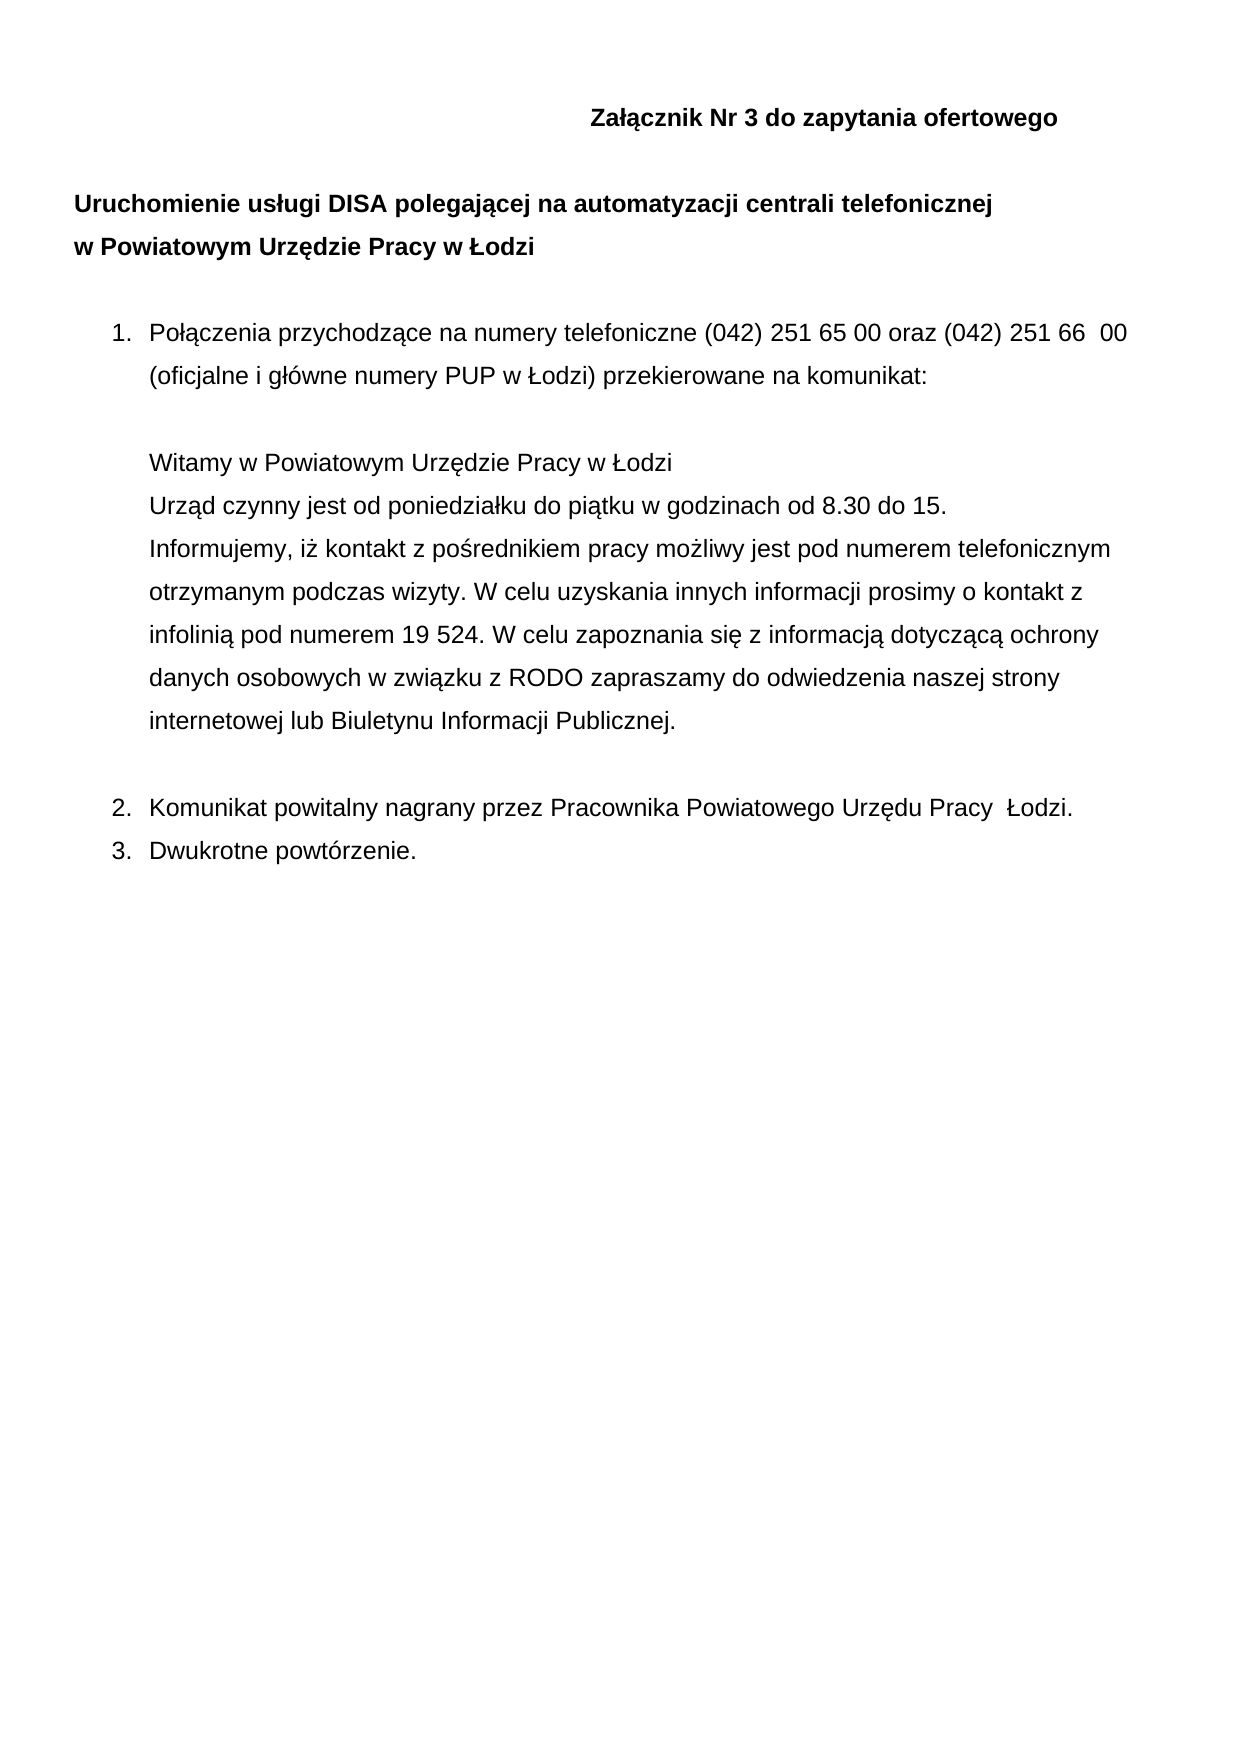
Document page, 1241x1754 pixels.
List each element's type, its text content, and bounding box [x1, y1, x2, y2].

list Witamy w Powiatowym Urzędzie Pracy w Łodzi [149, 448, 1166, 476]
list Urząd czynny jest od poniedziałku do piątku w godzinach od 8.30 do 15. [149, 491, 1166, 519]
text Załącznik Nr 3 do zapytania ofertowego [590, 103, 1166, 131]
list Komunikat powitalny nagrany przez Pracownika Powiatowego Urzędu Pracy Łodzi. [111, 793, 1166, 821]
list Dwukrotne powtórzenie. [111, 836, 1166, 864]
list Połączenia przychodzące na numery telefoniczne (042) 251 65 00 oraz (042) 251 66 00 (oficjalne i główne numery PUP w Łodzi) przekierowane na komunikat: [111, 318, 1166, 390]
text Uruchomienie usługi DISA polegającej na automatyzacji centrali telefonicznej w Powiatowym Urzędzie Pracy w Łodzi [74, 189, 1166, 261]
list Informujemy, iż kontakt z pośrednikiem pracy możliwy jest pod numerem telefonicznym otrzymanym podczas wizyty. W celu uzyskania innych informacji prosimy o kontakt z infolinią pod numerem 19 524. W celu zapoznania się z informacją dotyczącą ochrony danych osobowych w związku z RODO zapraszamy do odwiedzenia naszej strony internetowej lub Biuletynu Informacji Publicznej. [149, 534, 1166, 735]
